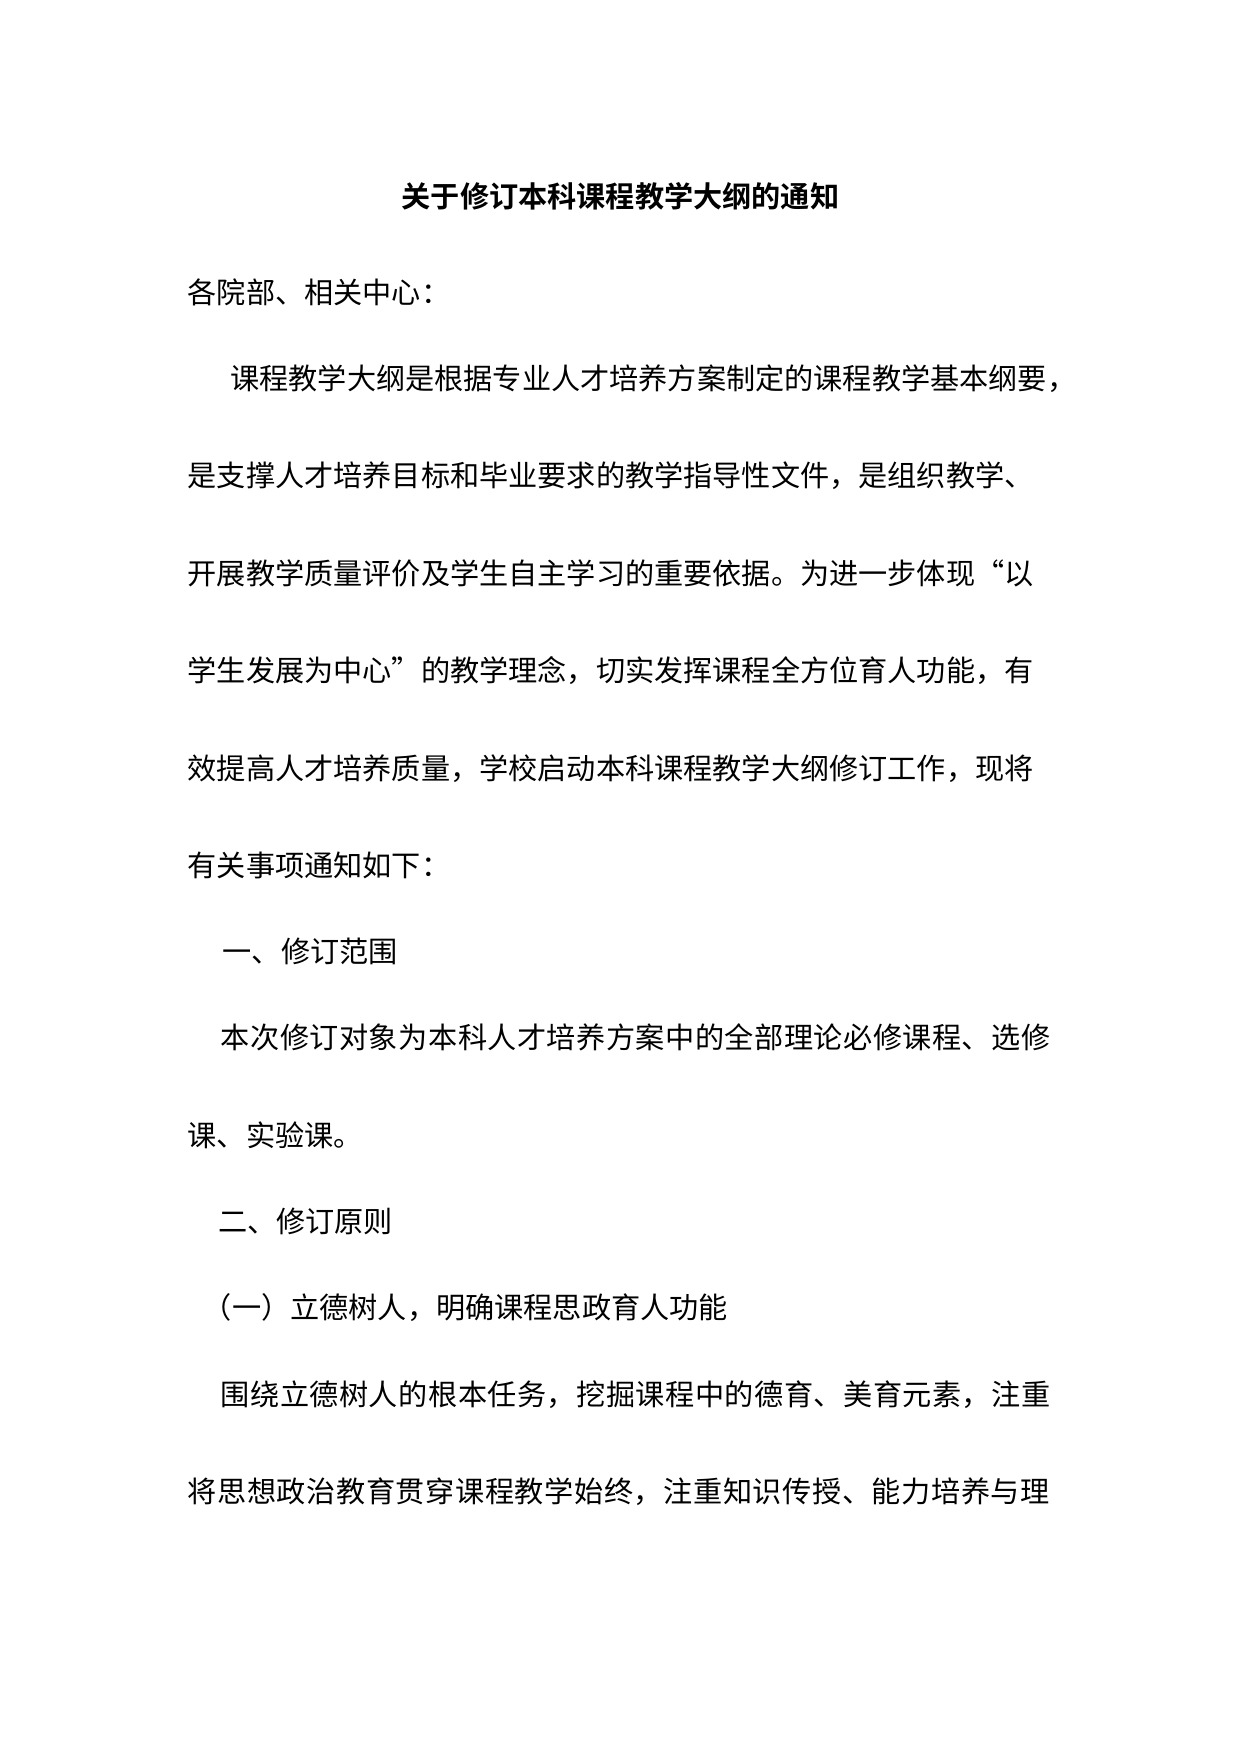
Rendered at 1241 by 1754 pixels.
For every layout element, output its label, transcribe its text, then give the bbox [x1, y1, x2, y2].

text 各院部、相关中心： [187, 258, 1053, 323]
text 本次修订对象为本科人才培养方案中的全部理论必修课程、选修课、实验课。 [187, 1004, 1053, 1166]
text 课程教学大纲是根据专业人才培养方案制定的课程教学基本纲要，是支撑人才培养目标和毕业要求的教学指导性文件，是组织教学、开展教学质量评价及学生自主学习的重要依据。为进一步体现“以学生发展为中心”的教学理念，切实发挥课程全方位育人功能，有效提高人才培养质量，学校启动本科课程教学大纲修订工作，现将有关事项通知如下： [187, 344, 1053, 896]
subtitle 关于修订本科课程教学大纲的通知 [187, 162, 1053, 227]
text 一、修订范围 [187, 918, 1053, 983]
text 二、修订原则 [187, 1187, 1053, 1252]
text （一）立德树人，明确课程思政育人功能 [187, 1273, 1053, 1338]
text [187, 1360, 1053, 1522]
